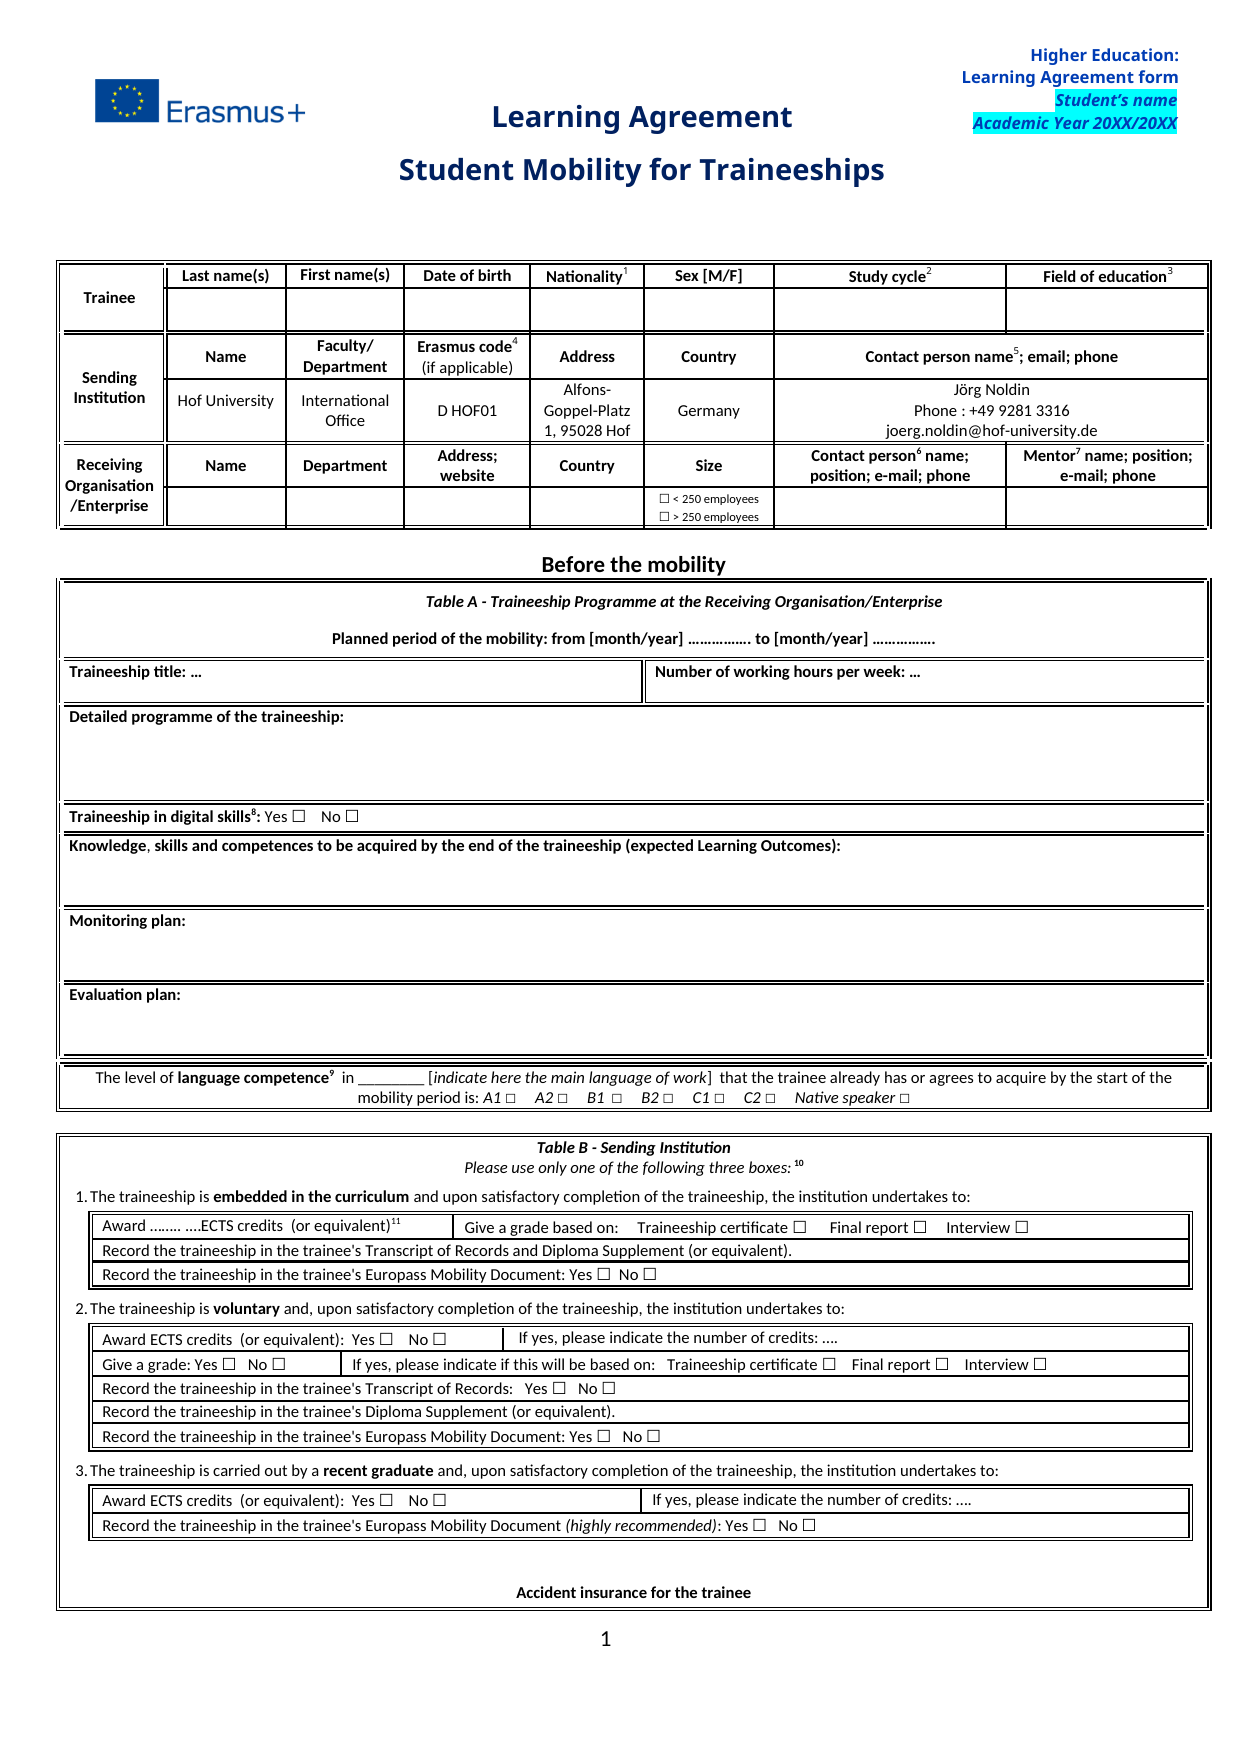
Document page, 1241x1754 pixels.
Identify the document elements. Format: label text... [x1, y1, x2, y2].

table_cell Faculty/ Department [287, 335, 403, 378]
table_cell Address; website [405, 445, 529, 486]
picture [95, 79, 306, 123]
table_cell Germany [645, 380, 773, 441]
table_cell [168, 488, 285, 525]
table_cell [531, 488, 643, 525]
table_cell Knowledge, skills and competences to be acquired by the end of the traineeship (expected Learning Outcomes): [58, 831, 1209, 905]
table_cell Address [531, 335, 643, 378]
table_cell [1007, 488, 1207, 525]
table_cell Mentor name; position; e-mail; phone [1007, 441, 1209, 486]
table_header First name(s) [287, 265, 403, 287]
table_cell Planned period of the mobility: from [month/year] ……………. to [month/year] ……………. [60, 620, 1207, 657]
table_header Field of education [1007, 265, 1207, 287]
table_cell [1079, 1054, 1209, 1062]
table_cell Contact person name; email; phone [775, 330, 1209, 378]
table_cell [775, 488, 1005, 525]
table_cell Receiving Organisation/Enterprise [58, 441, 165, 525]
table_cell Contact person name; position; e-mail; phone [775, 445, 1005, 486]
table_cell [405, 289, 529, 330]
table_header Last name(s) [165, 261, 286, 287]
table_cell Traineeship in digital skills: Yes ☐ No ☐ [58, 800, 1209, 831]
table_cell [405, 488, 529, 525]
table_cell [58, 1054, 160, 1062]
table_cell Monitoring plan: [58, 905, 1209, 980]
table_cell Name [168, 445, 285, 486]
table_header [60, 1137, 1207, 1606]
table_cell Country [645, 335, 773, 378]
table_cell Detailed programme of the traineeship: [58, 702, 1209, 800]
table_cell [287, 488, 403, 525]
table_cell Hof University [168, 380, 285, 441]
table_header Trainee [58, 261, 165, 330]
table_cell [531, 289, 643, 330]
table_cell Sending Institution [58, 330, 165, 441]
table_cell < 250 employees > 250 employees [645, 488, 773, 525]
table_cell International Office [287, 380, 403, 441]
table_cell Size [645, 445, 773, 486]
table_cell Country [531, 445, 643, 486]
table_cell Table A - Traineeship Programme at the Receiving Organisation/Enterprise [160, 578, 1209, 619]
table_cell Evaluation plan: [58, 980, 1209, 1054]
table_cell Erasmus code (if applicable) [405, 335, 529, 378]
table_cell [287, 289, 403, 330]
table_cell [168, 289, 285, 330]
table_cell Name [168, 335, 285, 378]
table_cell D HOF01 [405, 380, 529, 441]
table_header Sex [M/F] [645, 265, 773, 287]
table_cell [58, 578, 160, 619]
table_cell Jörg Noldin Phone : +49 9281 3316 joerg.noldin@hof-university.de [775, 380, 1207, 441]
table_header Date of birth [405, 265, 529, 287]
table_cell [775, 289, 1005, 330]
table_cell Department [287, 445, 403, 486]
table_cell Alfons-Goppel-Platz 1, 95028 Hof [531, 380, 643, 441]
table_cell [1007, 289, 1207, 330]
table_cell Before the mobility [58, 525, 1209, 578]
table_cell Traineeship title: … [58, 657, 644, 702]
table_header Study cycle [775, 265, 1005, 287]
table_cell The level of language competence in ________ [indicate here the main language of work] that the trainee already has or agrees to acquire by the start of the mobility period is: A1 A2 B1 B2 C1 C2 Native speaker [58, 1062, 1209, 1107]
table_cell [645, 289, 773, 330]
table_cell Number of working hours per week: … [644, 657, 1209, 702]
table_header Nationality [531, 265, 643, 287]
